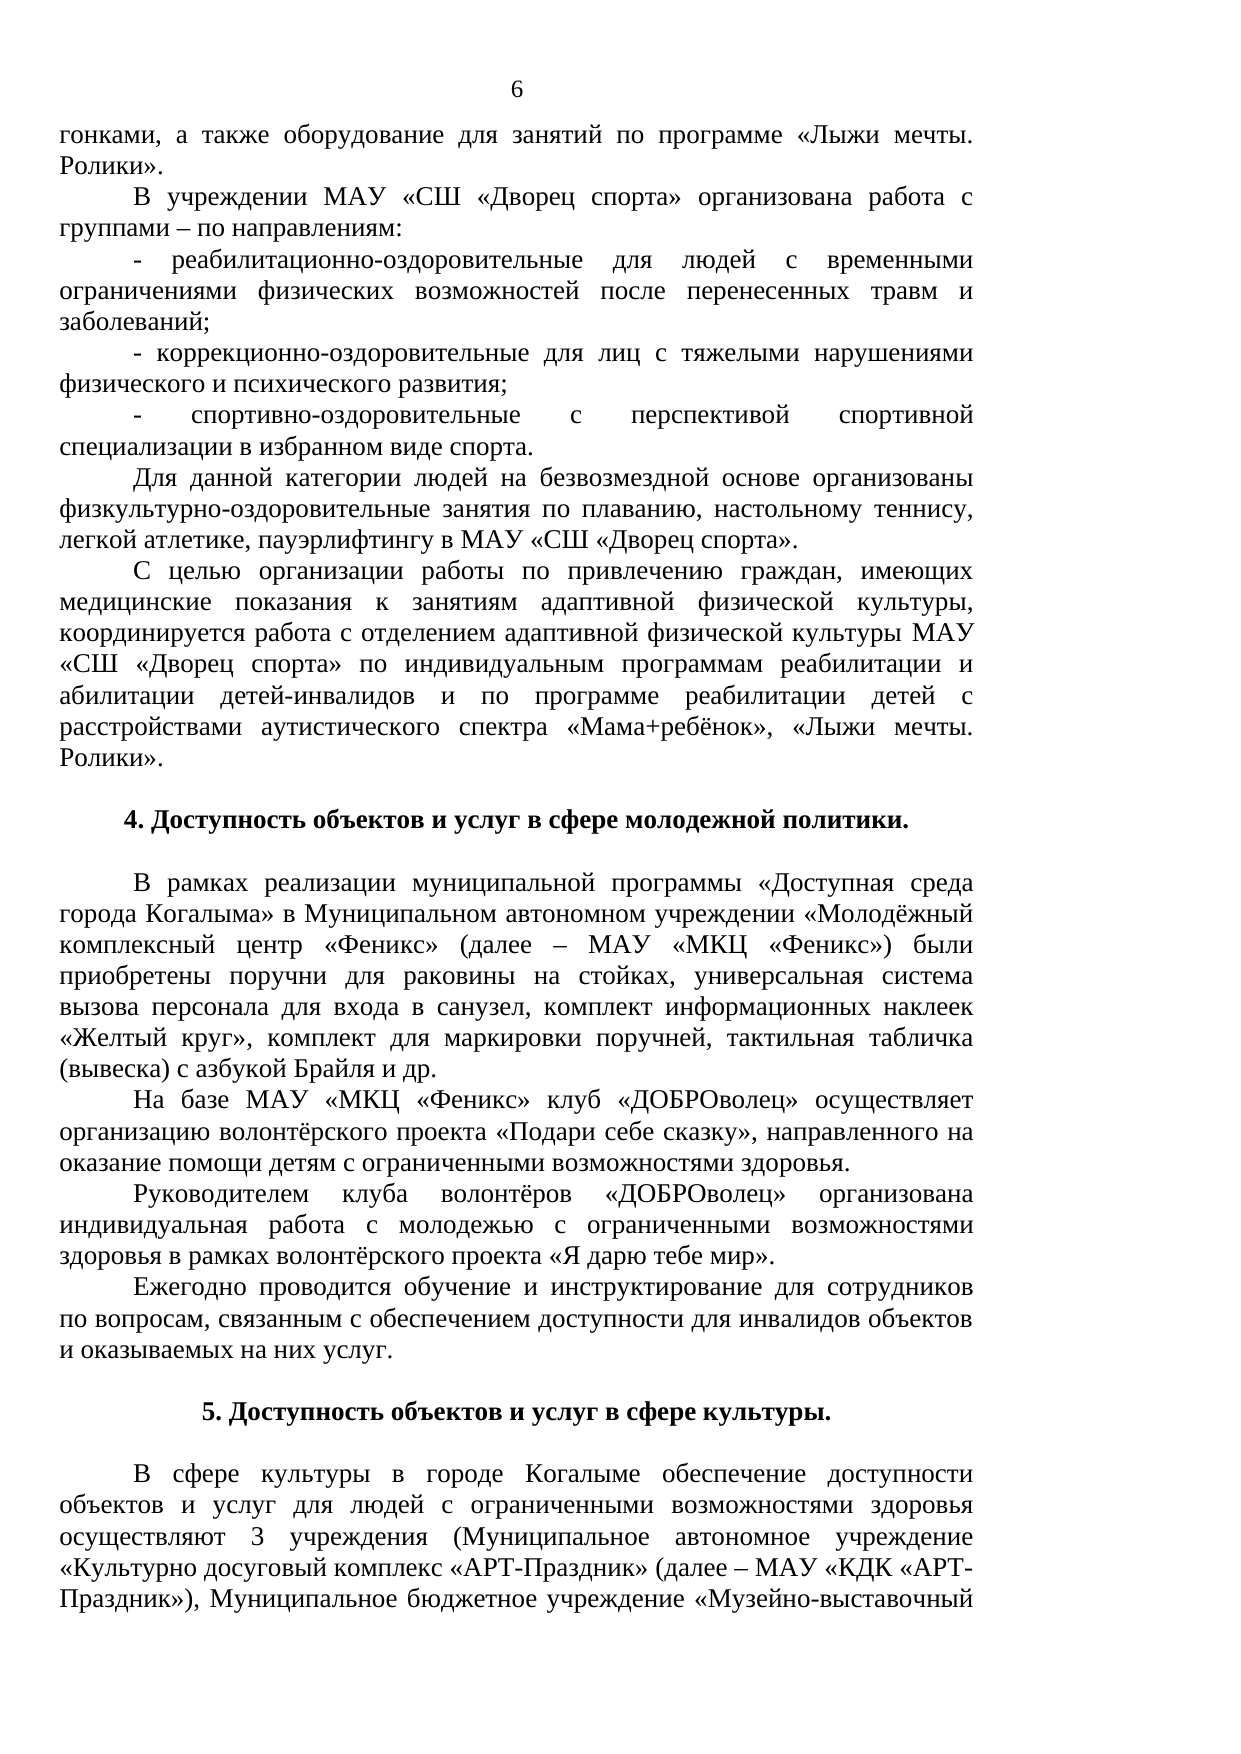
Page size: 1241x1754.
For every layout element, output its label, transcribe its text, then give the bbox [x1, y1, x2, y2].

text С целью организации работы по привлечению граждан, имеющих медицинские показания к занятиям адаптивной физической культуры, координируется работа с отделением адаптивной физической культуры МАУ «СШ «Дворец спорта» по индивидуальным программам реабилитации и абилитации детей-инвалидов и по программе реабилитации детей с расстройствами аутистического спектра «Мама+ребёнок», «Лыжи мечты. Ролики». [59, 554, 974, 772]
text 4. Доступность объектов и услуг в сфере молодежной политики. [59, 803, 974, 834]
text Руководителем клуба волонтёров «ДОБРОволец» организована индивидуальная работа с молодежью с ограниченными возможностями здоровья в рамках волонтёрского проекта «Я дарю тебе мир». [59, 1177, 974, 1271]
text Для данной категории людей на безвозмездной основе организованы физкультурно-оздоровительные занятия по плаванию, настольному теннису, легкой атлетике, пауэрлифтингу в МАУ «СШ «Дворец спорта». [59, 461, 974, 554]
text - коррекционно-оздоровительные для лиц с тяжелыми нарушениями физического и психического развития; [59, 336, 974, 398]
text - спортивно-оздоровительные с перспективой спортивной специализации в избранном виде спорта. [59, 398, 974, 461]
text Ежегодно проводится обучение и инструктирование для сотрудников по вопросам, связанным с обеспечением доступности для инвалидов объектов и оказываемых на них услуг. [59, 1271, 974, 1364]
text - реабилитационно-оздоровительные для людей с временными ограничениями физических возможностей после перенесенных травм и заболеваний; [59, 243, 974, 336]
text 5. Доступность объектов и услуг в сфере культуры. [59, 1395, 974, 1426]
text На базе МАУ «МКЦ «Феникс» клуб «ДОБРОволец» осуществляет организацию волонтёрского проекта «Подари себе сказку», направленного на оказание помощи детям с ограниченными возможностями здоровья. [59, 1084, 974, 1177]
text В учреждении МАУ «СШ «Дворец спорта» организована работа с группами – по направлениям: [59, 180, 974, 243]
text В рамках реализации муниципальной программы «Доступная среда города Когалыма» в Муниципальном автономном учреждении «Молодёжный комплексный центр «Феникс» (далее – МАУ «МКЦ «Феникс») были приобретены поручни для раковины на стойках, универсальная система вызова персонала для входа в санузел, комплект информационных наклеек «Желтый круг», комплект для маркировки поручней, тактильная табличка (вывеска) с азбукой Брайля и др. [59, 866, 974, 1084]
